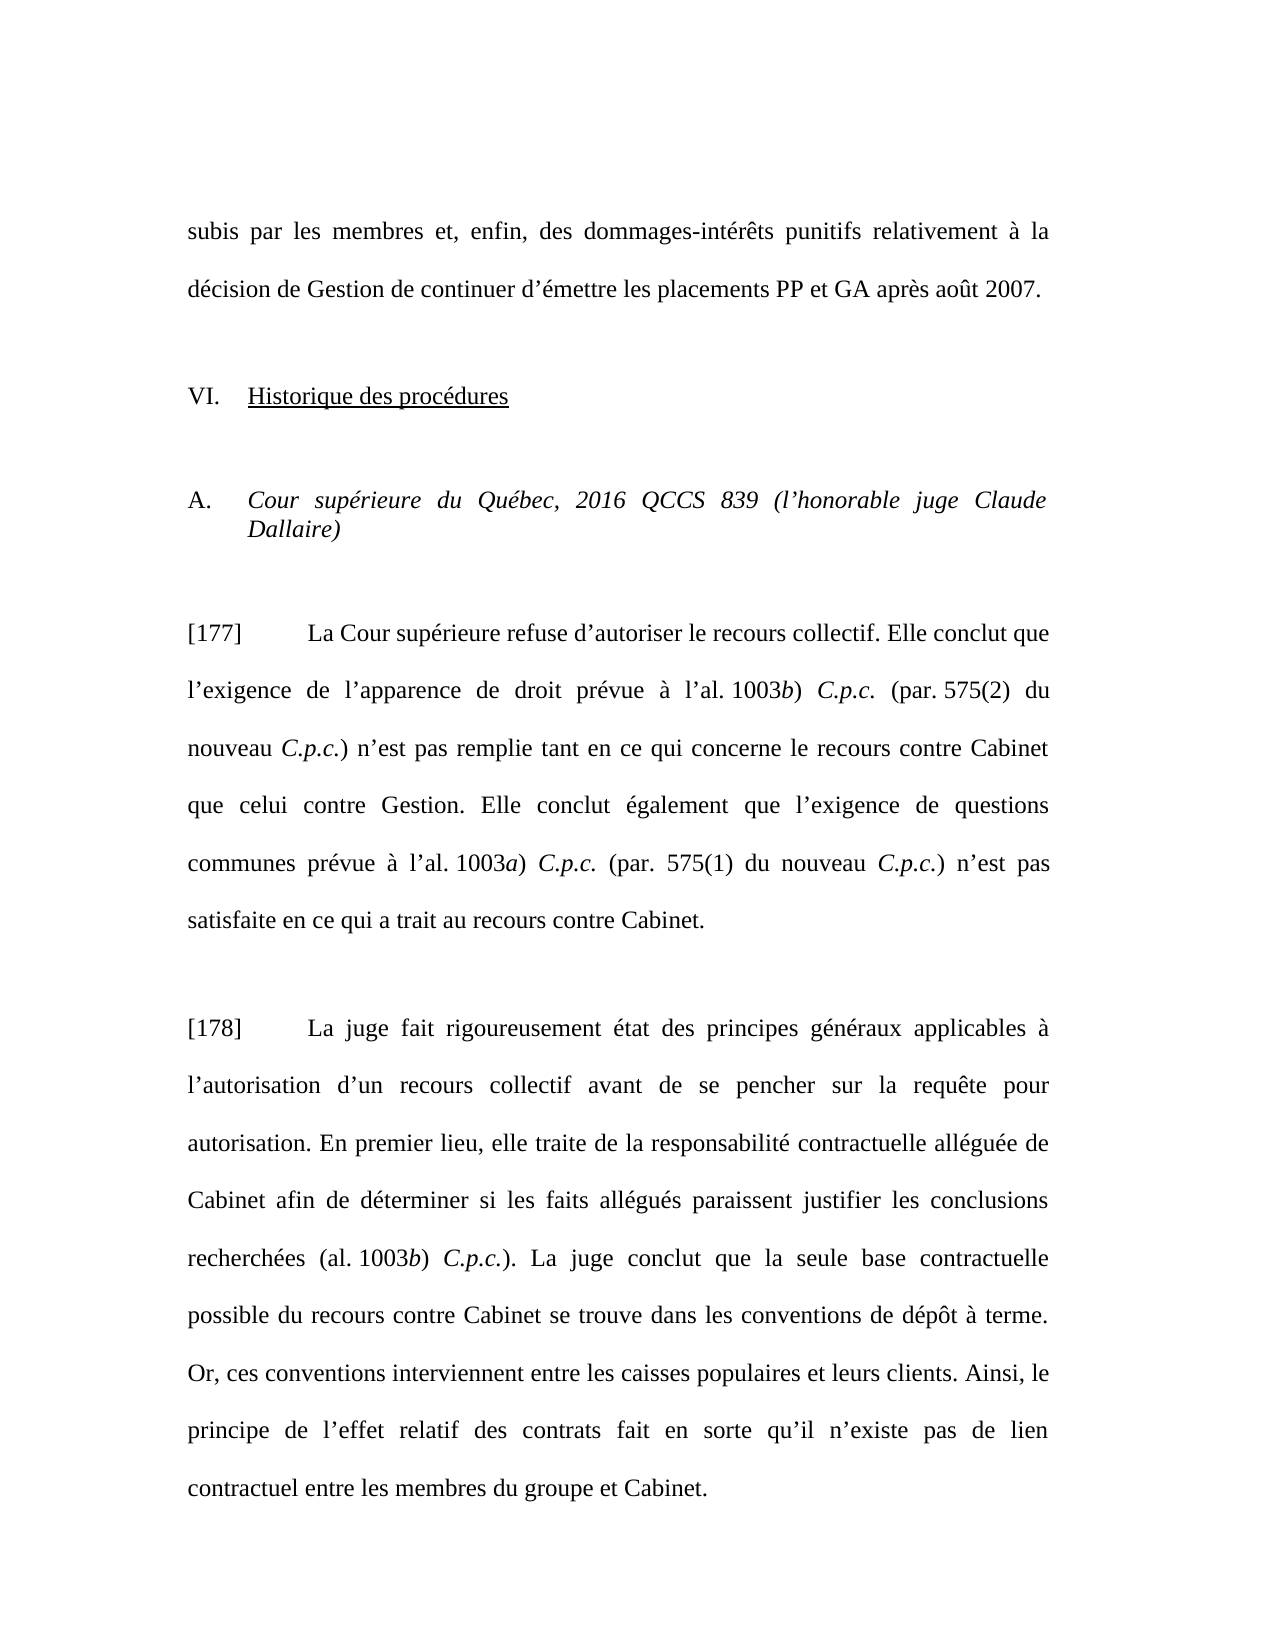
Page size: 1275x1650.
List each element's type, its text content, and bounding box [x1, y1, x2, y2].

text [187, 216, 1050, 303]
title Historique des procédures [187, 381, 1050, 410]
title Cour supérieure du Québec, 2016 QCCS 839 (l’honorable juge Claude Dallaire) [187, 485, 1050, 543]
text La Cour supérieure refuse d’autoriser le recours collectif. Elle conclut que l’exigence de l’apparence de droit prévue à l’al. 1003b) C.p.c. (par. 575(2) du nouveau C.p.c.) n’est pas remplie tant en ce qui concerne le recours contre Cabinet que celui contre Gestion. Elle conclut également que l’exigence de questions communes prévue à l’al. 1003a) C.p.c. (par. 575(1) du nouveau C.p.c.) n’est pas satisfaite en ce qui a trait au recours contre Cabinet. [187, 618, 1050, 934]
text La juge fait rigoureusement état des principes généraux applicables à l’autorisation d’un recours collectif avant de se pencher sur la requête pour autorisation. En premier lieu, elle traite de la responsabilité contractuelle alléguée de Cabinet afin de déterminer si les faits allégués paraissent justifier les conclusions recherchées (al. 1003b) C.p.c.). La juge conclut que la seule base contractuelle possible du recours contre Cabinet se trouve dans les conventions de dépôt à terme. Or, ces conventions interviennent entre les caisses populaires et leurs clients. Ainsi, le principe de l’effet relatif des contrats fait en sorte qu’il n’existe pas de lien contractuel entre les membres du groupe et Cabinet. [187, 1013, 1050, 1501]
